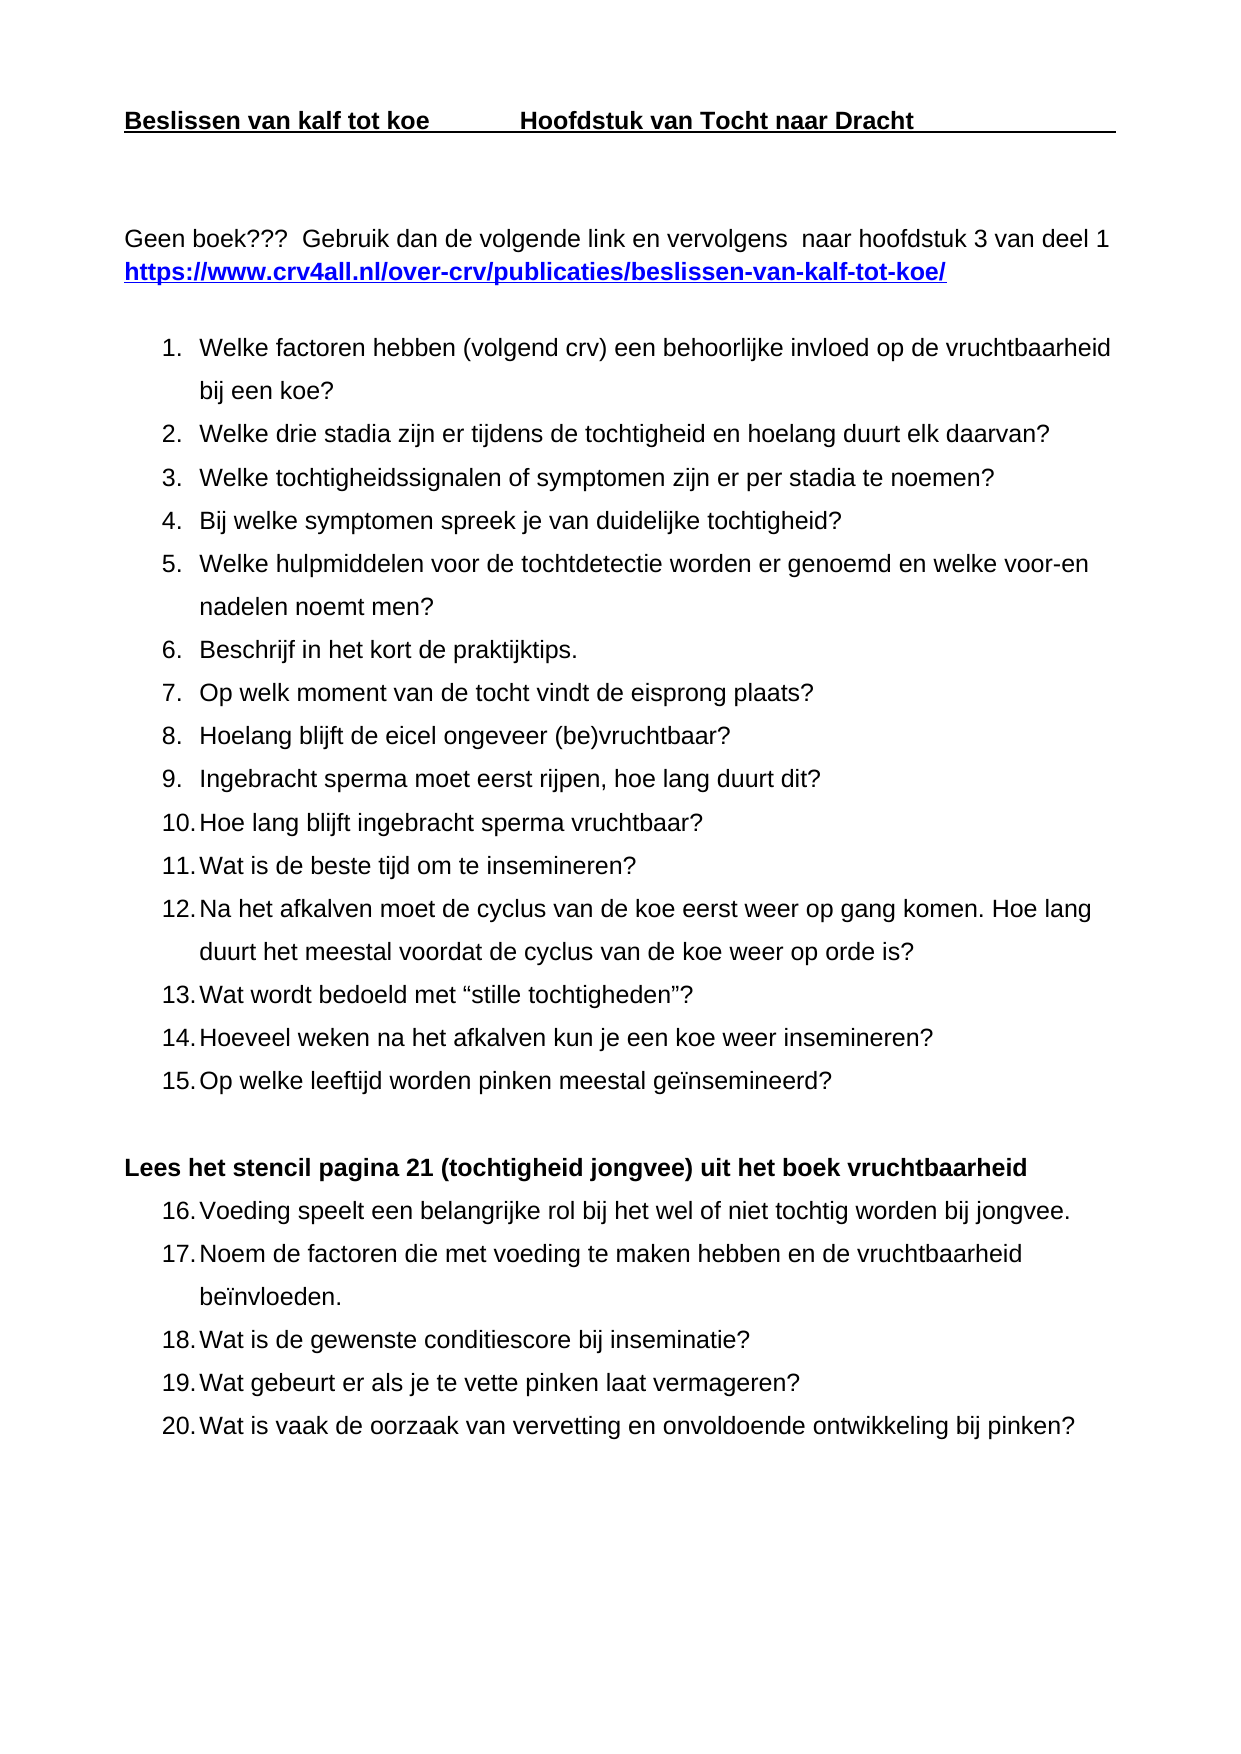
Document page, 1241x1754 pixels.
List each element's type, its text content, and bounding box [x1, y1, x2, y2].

list Welke factoren hebben (volgend crv) een behoorlijke invloed op de vruchtbaarheid bij een koe? [162, 333, 1122, 405]
text https://www.crv4all.nl/over-crv/publicaties/beslissen-van-kalf-tot-koe/ [124, 257, 1122, 286]
list Wat wordt bedoeld met “stille tochtigheden”? [162, 980, 1122, 1009]
list Noem de factoren die met voeding te maken hebben en de vruchtbaarheid beïnvloeden. [162, 1239, 1122, 1311]
text Geen boek??? Gebruik dan de volgende link en vervolgens naar hoofdstuk 3 van deel 1 [124, 224, 1122, 253]
list Beschrijf in het kort de praktijktips. [162, 635, 1122, 664]
list Hoeveel weken na het afkalven kun je een koe weer insemineren? [162, 1023, 1122, 1052]
list Hoe lang blijft ingebracht sperma vruchtbaar? [162, 808, 1122, 836]
list Welke hulpmiddelen voor de tochtdetectie worden er genoemd en welke voor-en nadelen noemt men? [162, 549, 1122, 621]
list Bij welke symptomen spreek je van duidelijke tochtigheid? [162, 506, 1122, 534]
list Welke drie stadia zijn er tijdens de tochtigheid en hoelang duurt elk daarvan? [162, 419, 1122, 448]
list Wat gebeurt er als je te vette pinken laat vermageren? [162, 1368, 1122, 1397]
text Lees het stencil pagina 21 (tochtigheid jongvee) uit het boek vruchtbaarheid [124, 1153, 1122, 1181]
list Voeding speelt een belangrijke rol bij het wel of niet tochtig worden bij jongvee. [162, 1196, 1122, 1224]
text Beslissen van kalf tot koe Hoofdstuk van Tocht naar Dracht [124, 106, 1122, 177]
list Wat is de beste tijd om te insemineren? [162, 851, 1122, 879]
list Hoelang blijft de eicel ongeveer (be)vruchtbaar? [162, 721, 1122, 750]
list Op welke leeftijd worden pinken meestal geïnsemineerd? [162, 1066, 1122, 1095]
list Welke tochtigheidssignalen of symptomen zijn er per stadia te noemen? [162, 463, 1122, 491]
list Ingebracht sperma moet eerst rijpen, hoe lang duurt dit? [162, 764, 1122, 793]
list Op welk moment van de tocht vindt de eisprong plaats? [162, 678, 1122, 707]
list Na het afkalven moet de cyclus van de koe eerst weer op gang komen. Hoe lang duurt het meestal voordat de cyclus van de koe weer op orde is? [162, 894, 1122, 966]
list Wat is de gewenste conditiescore bij inseminatie? [162, 1325, 1122, 1354]
list Wat is vaak de oorzaak van vervetting en onvoldoende ontwikkeling bij pinken? [162, 1411, 1122, 1440]
